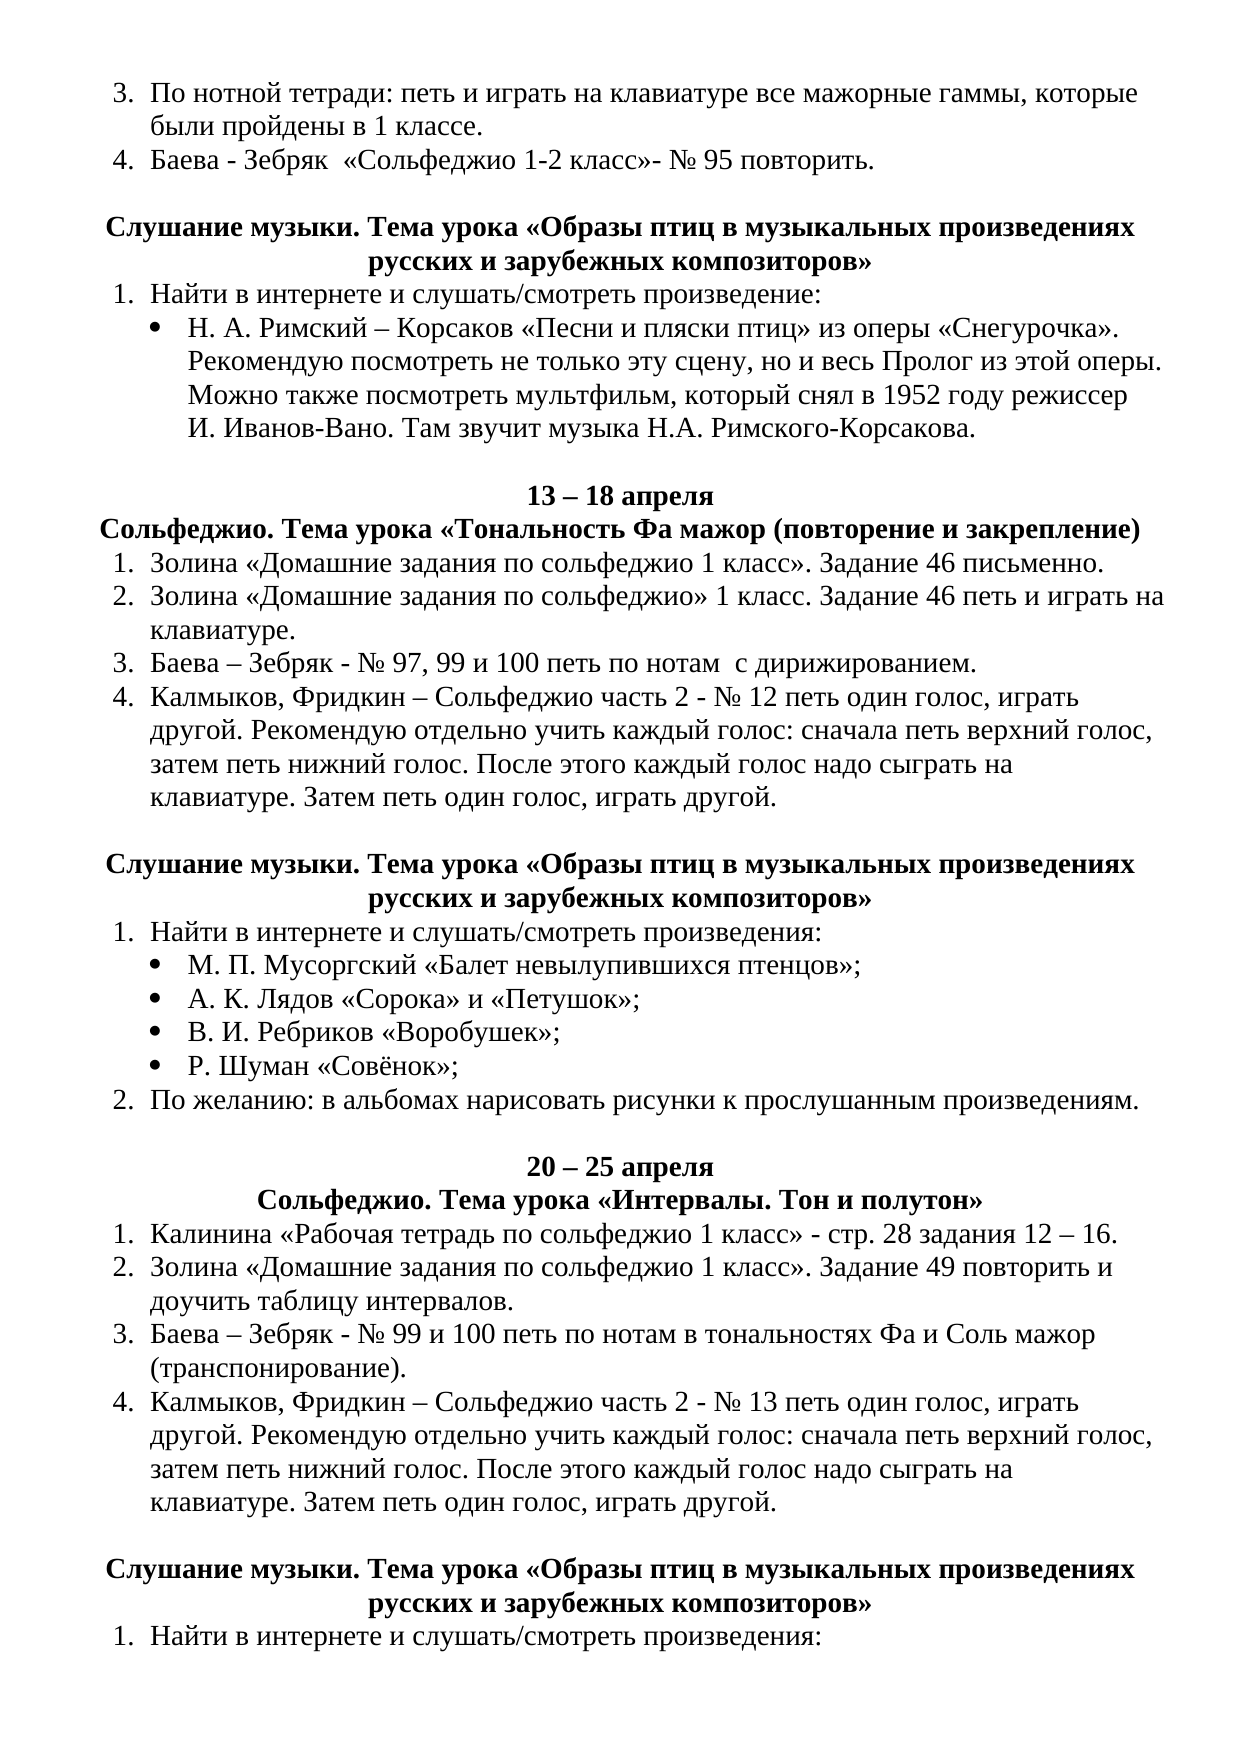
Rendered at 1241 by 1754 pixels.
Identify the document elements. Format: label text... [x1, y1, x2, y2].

text Слушание музыки. Тема урока «Образы птиц в музыкальных произведениях русских и зарубежных композиторов» [75, 209, 1165, 276]
list Баева - Зебряк «Сольфеджио 1-2 класс»- № 95 повторить. [112, 142, 1165, 176]
list Найти в интернете и слушать/смотреть произведение: [112, 276, 1165, 310]
list М. П. Мусоргский «Балет невылупившихся птенцов»; [150, 947, 1165, 981]
text Сольфеджио. Тема урока «Интервалы. Тон и полутон» [75, 1182, 1165, 1216]
list Р. Шуман «Совёнок»; [150, 1048, 1165, 1082]
text 20 – 25 апреля [75, 1149, 1165, 1182]
list Золина «Домашние задания по сольфеджио» 1 класс. Задание 46 петь и играть на клавиатуре. [112, 578, 1165, 645]
list Баева – Зебряк - № 97, 99 и 100 петь по нотам с дирижированием. [112, 645, 1165, 679]
list По желанию: в альбомах нарисовать рисунки к прослушанным произведениям. [112, 1082, 1165, 1115]
text 13 – 18 апреля [75, 478, 1165, 511]
list В. И. Ребриков «Воробушек»; [150, 1014, 1165, 1048]
list Калинина «Рабочая тетрадь по сольфеджио 1 класс» - стр. 28 задания 12 – 16. [112, 1216, 1165, 1249]
list И. Иванов-Вано. Там звучит музыка Н.А. Римского-Корсакова. [187, 411, 1165, 444]
text Сольфеджио. Тема урока «Тональность Фа мажор (повторение и закрепление) [75, 511, 1165, 545]
text Слушание музыки. Тема урока «Образы птиц в музыкальных произведениях русских и зарубежных композиторов» [75, 1551, 1165, 1618]
list Найти в интернете и слушать/смотреть произведения: [112, 1618, 1165, 1652]
text Слушание музыки. Тема урока «Образы птиц в музыкальных произведениях русских и зарубежных композиторов» [75, 847, 1165, 914]
list По нотной тетради: петь и играть на клавиатуре все мажорные гаммы, которые были пройдены в 1 классе. [112, 75, 1165, 142]
list Баева – Зебряк - № 99 и 100 петь по нотам в тональностях Фа и Соль мажор (транспонирование). [112, 1317, 1165, 1384]
list А. К. Лядов «Сорока» и «Петушок»; [150, 981, 1165, 1014]
list Калмыков, Фридкин – Сольфеджио часть 2 - № 13 петь один голос, играть другой. Рекомендую отдельно учить каждый голос: сначала петь верхний голос, затем петь нижний голос. После этого каждый голос надо сыграть на клавиатуре. Затем петь один голос, играть другой. [112, 1384, 1165, 1518]
list Найти в интернете и слушать/смотреть произведения: [112, 914, 1165, 947]
list Золина «Домашние задания по сольфеджио 1 класс». Задание 49 повторить и доучить таблицу интервалов. [112, 1249, 1165, 1317]
list Золина «Домашние задания по сольфеджио 1 класс». Задание 46 письменно. [112, 545, 1165, 578]
list Н. А. Римский – Корсаков «Песни и пляски птиц» из оперы «Снегурочка». Рекомендую посмотреть не только эту сцену, но и весь Пролог из этой оперы. Можно также посмотреть мультфильм, который снял в 1952 году режиссер [150, 310, 1165, 411]
list Калмыков, Фридкин – Сольфеджио часть 2 - № 12 петь один голос, играть другой. Рекомендую отдельно учить каждый голос: сначала петь верхний голос, затем петь нижний голос. После этого каждый голос надо сыграть на клавиатуре. Затем петь один голос, играть другой. [112, 679, 1165, 813]
